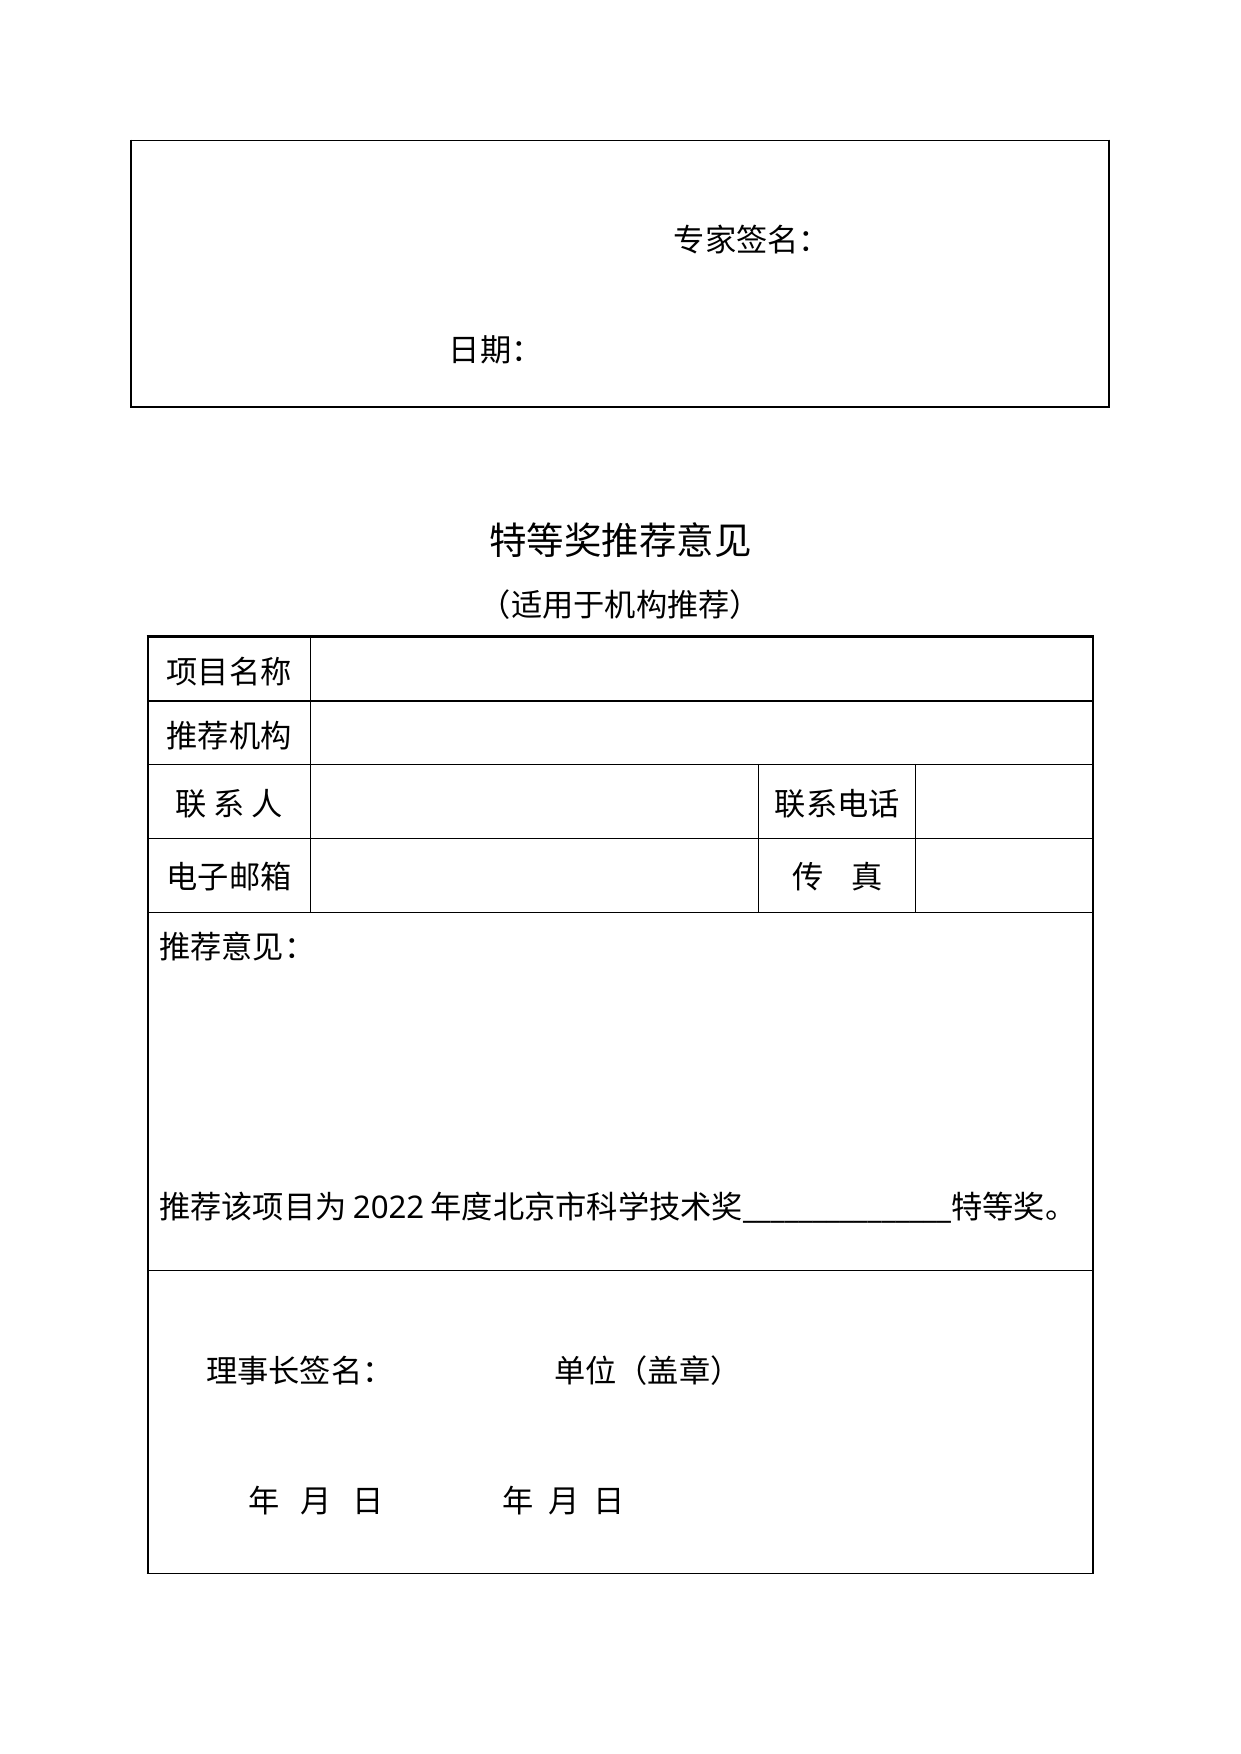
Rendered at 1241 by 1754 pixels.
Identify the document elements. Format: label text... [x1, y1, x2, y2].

table_cell [311, 765, 758, 838]
table_cell [311, 702, 1092, 764]
table_cell 传 真 [759, 839, 915, 912]
table_cell [916, 839, 1092, 912]
table_cell [916, 765, 1092, 838]
table_cell [311, 839, 758, 912]
table_header 项目名称 [149, 638, 310, 700]
table_cell 电子邮箱 [149, 839, 310, 912]
table_header [311, 638, 1092, 700]
table_cell 推荐该项目为2022年度北京市科学技术奖_______________特等奖。 [149, 1108, 1092, 1270]
table_cell 专家签名： 日期： [132, 141, 1108, 406]
text （适用于机构推荐） [187, 570, 1053, 635]
text 特等奖推荐意见 [187, 505, 1053, 570]
table_cell 推荐意见： [149, 913, 1092, 1108]
table_cell 理事长签名： 单位（盖章） 年 月 日 年 月 日 [149, 1271, 1092, 1573]
table_cell 推荐机构 [149, 702, 310, 764]
table_cell 联系电话 [759, 765, 915, 838]
table_cell 联 系 人 [149, 765, 310, 838]
